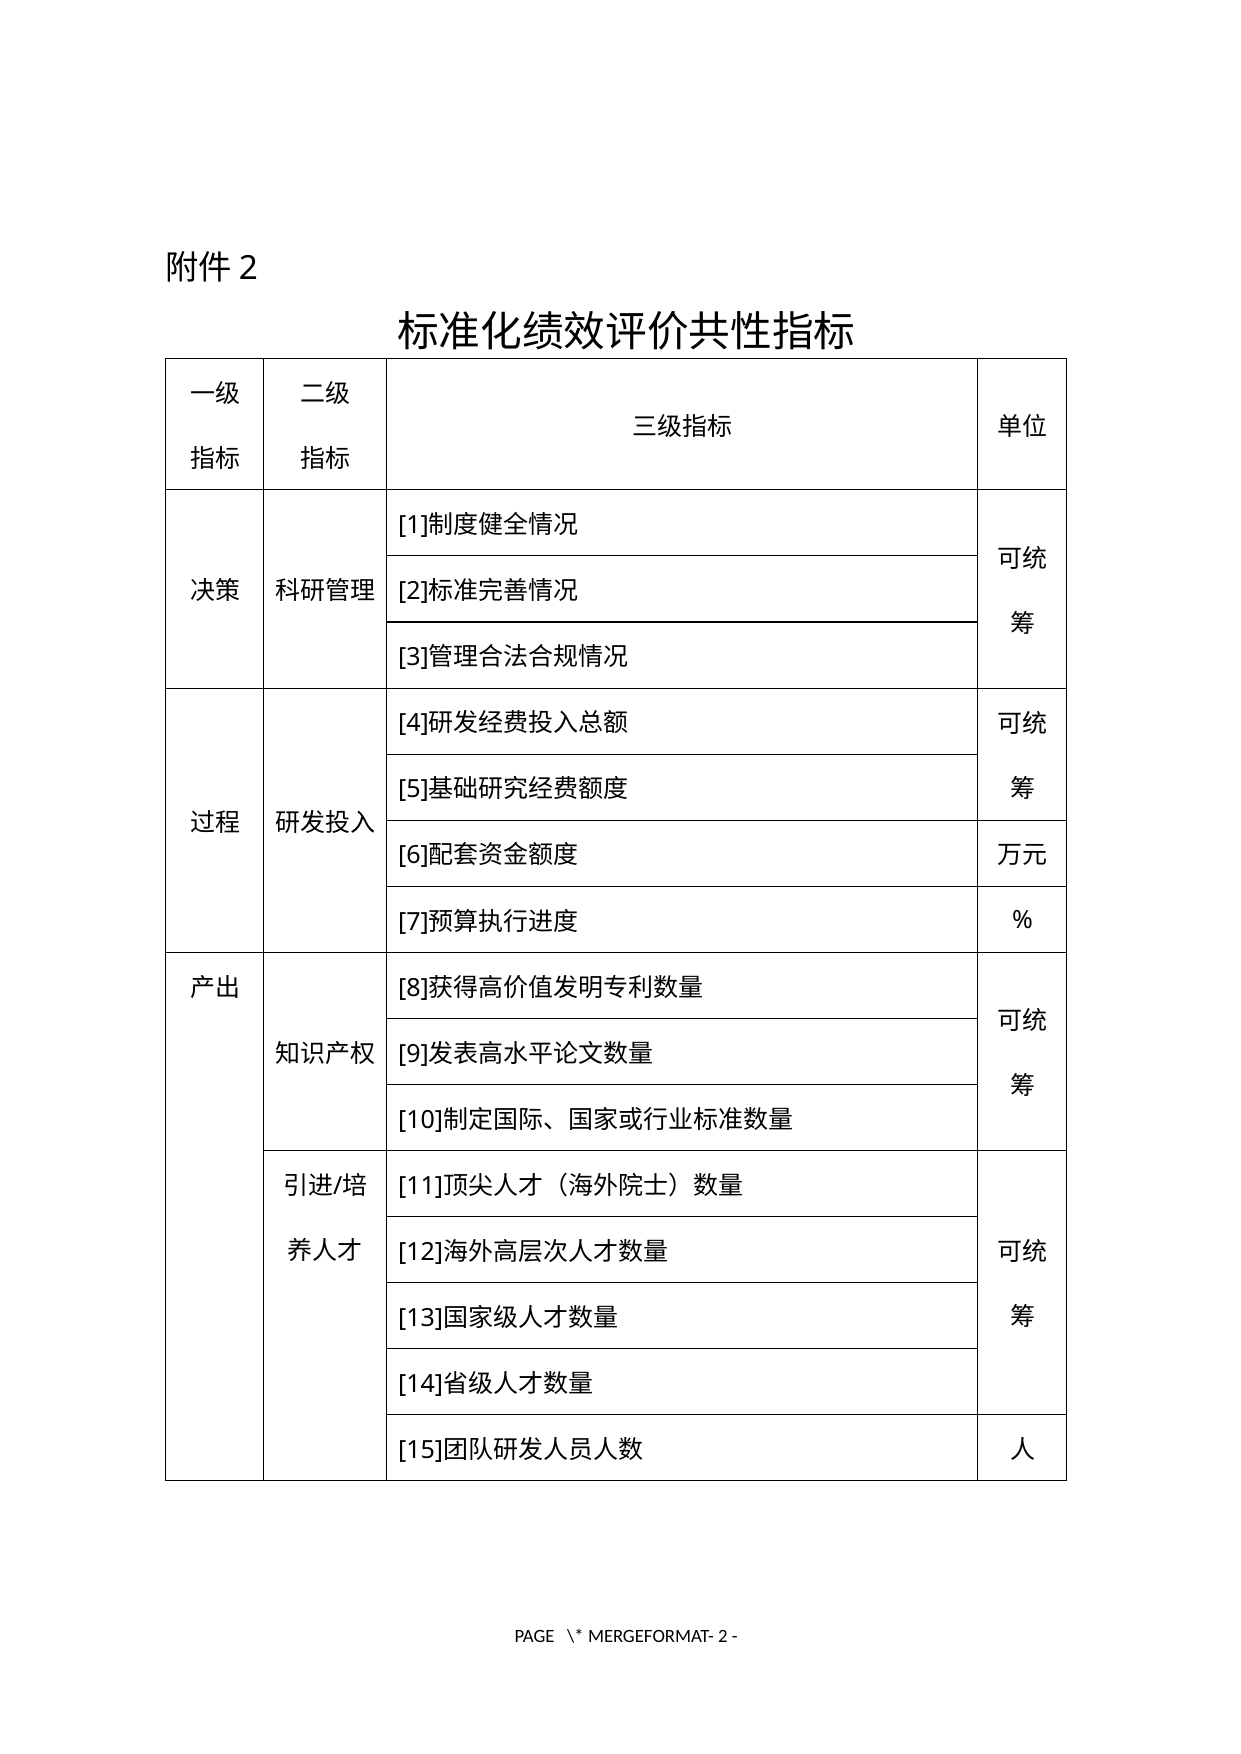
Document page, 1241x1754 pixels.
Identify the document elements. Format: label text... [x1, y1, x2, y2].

table_cell 海外高层次人才数量 [387, 1217, 977, 1282]
table_cell 标准完善情况 [387, 556, 977, 621]
table_cell 顶尖人才（海外院士）数量 [387, 1151, 977, 1216]
table_cell 可统筹 [978, 1151, 1066, 1414]
table_cell 科研管理 [264, 490, 386, 687]
table_cell % [978, 887, 1066, 952]
table_cell 知识产权 [264, 953, 386, 1150]
table_header 三级指标 [387, 359, 977, 489]
table_cell 基础研究经费额度 [387, 755, 977, 819]
table_cell 管理合法合规情况 [387, 623, 977, 687]
table_cell 过程 [166, 689, 263, 952]
text 附件2 [165, 233, 1087, 298]
table_cell 可统筹 [978, 953, 1066, 1150]
table_cell 获得高价值发明专利数量 [387, 953, 977, 1018]
table_cell 引进/培养人才 [264, 1151, 386, 1480]
table_cell 省级人才数量 [387, 1349, 977, 1414]
table_cell 可统筹 [978, 689, 1066, 819]
table_cell 人 [978, 1415, 1066, 1480]
table_cell 团队研发人员人数 [387, 1415, 977, 1480]
table_cell 可统筹 [978, 490, 1066, 687]
table_cell 制度健全情况 [387, 490, 977, 555]
table_cell 研发投入 [264, 689, 386, 952]
table_cell 预算执行进度 [387, 887, 977, 952]
table_header 单位 [978, 359, 1066, 489]
table_cell 决策 [166, 490, 263, 687]
table_cell 配套资金额度 [387, 821, 977, 886]
table_cell 发表高水平论文数量 [387, 1019, 977, 1084]
table_cell 研发经费投入总额 [387, 689, 977, 753]
table_cell 万元 [978, 821, 1066, 886]
table_cell 国家级人才数量 [387, 1283, 977, 1348]
table_cell 制定国际、国家或行业标准数量 [387, 1085, 977, 1150]
text 标准化绩效评价共性指标 [165, 298, 1087, 358]
table_cell 产出 [166, 953, 263, 1480]
table_header 一级 指标 [166, 359, 263, 489]
table_header 二级 指标 [264, 359, 386, 489]
